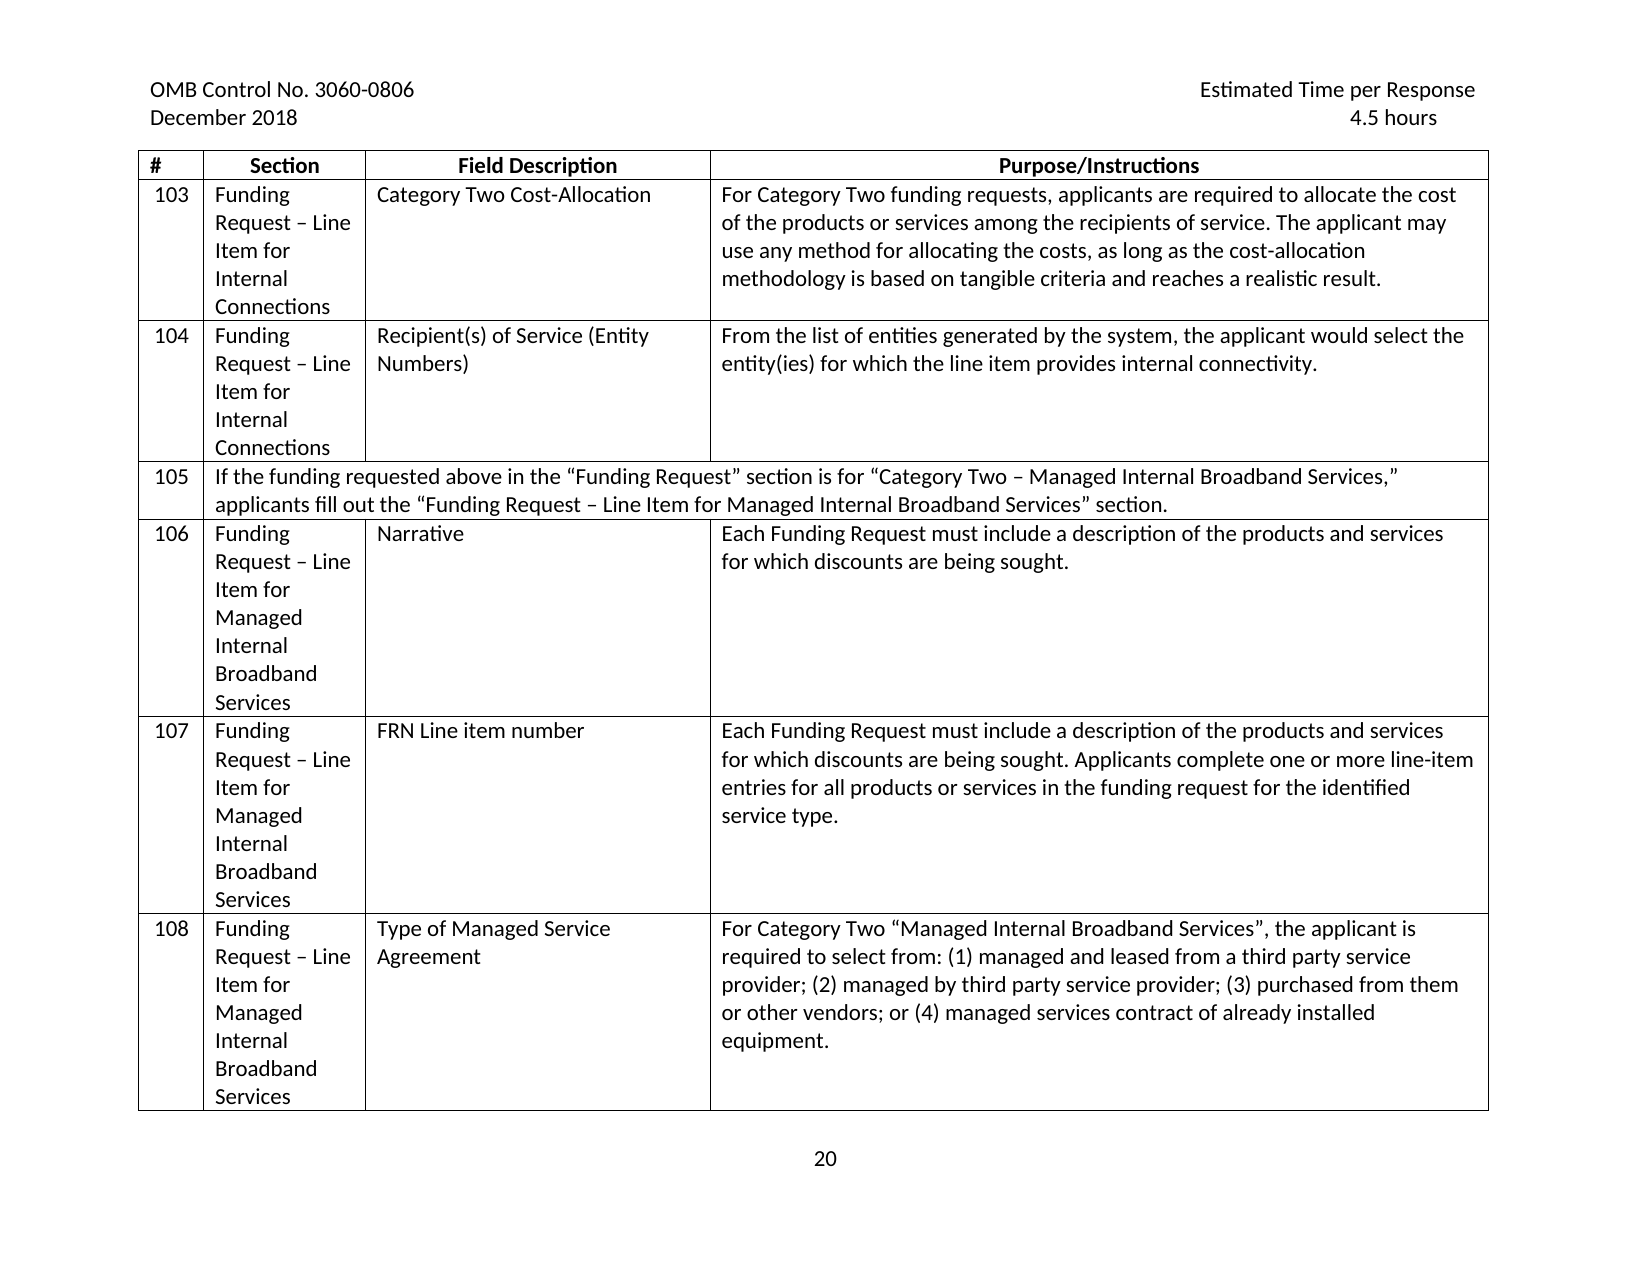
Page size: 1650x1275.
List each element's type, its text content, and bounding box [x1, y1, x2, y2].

table_cell For Category Two funding requests, applicants are required to allocate the cost of the products or services among the recipients of service. The applicant may use any method for allocating the costs, as long as the cost-allocation methodology is based on tangible criteria and reaches a realistic result. [711, 180, 1488, 320]
table_cell For Category Two “Managed Internal Broadband Services”, the applicant is required to select from: (1) managed and leased from a third party service provider; (2) managed by third party service provider; (3) purchased from them or other vendors; or (4) managed services contract of already installed equipment. [711, 914, 1488, 1110]
table_header Section [204, 151, 365, 179]
table_cell Each Funding Request must include a description of the products and services for which discounts are being sought. Applicants complete one or more line-item entries for all products or services in the funding request for the identified service type. [711, 717, 1488, 913]
table_header Field Description [366, 151, 710, 179]
table_cell Funding Request – Line Item for Internal Connections [204, 321, 365, 461]
table_cell 106 [139, 520, 203, 716]
table_cell Category Two Cost-Allocation [366, 180, 710, 320]
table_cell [204, 180, 365, 320]
table_header # [139, 151, 203, 179]
table_cell Recipient(s) of Service (Entity Numbers) [366, 321, 710, 461]
table_cell Type of Managed Service Agreement [366, 914, 710, 1110]
table_cell Funding Request – Line Item for Managed Internal Broadband Services [204, 717, 365, 913]
table_cell 103 [139, 180, 203, 320]
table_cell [204, 914, 365, 1110]
table_cell Funding Request – Line Item for Managed Internal Broadband Services [204, 520, 365, 716]
table_cell Narrative [366, 520, 710, 716]
table_cell From the list of entities generated by the system, the applicant would select the entity(ies) for which the line item provides internal connectivity. [711, 321, 1488, 461]
table_cell If the funding requested above in the “Funding Request” section is for “Category Two – Managed Internal Broadband Services,” applicants fill out the “Funding Request – Line Item for Managed Internal Broadband Services” section. [204, 462, 1488, 518]
table_cell 107 [139, 717, 203, 913]
table_cell FRN Line item number [366, 717, 710, 913]
table_cell 104 [139, 321, 203, 461]
table_cell Each Funding Request must include a description of the products and services for which discounts are being sought. [711, 520, 1488, 716]
table_header Purpose/Instructions [711, 151, 1488, 179]
table_cell 108 [139, 914, 203, 1110]
table_cell 105 [139, 462, 203, 518]
